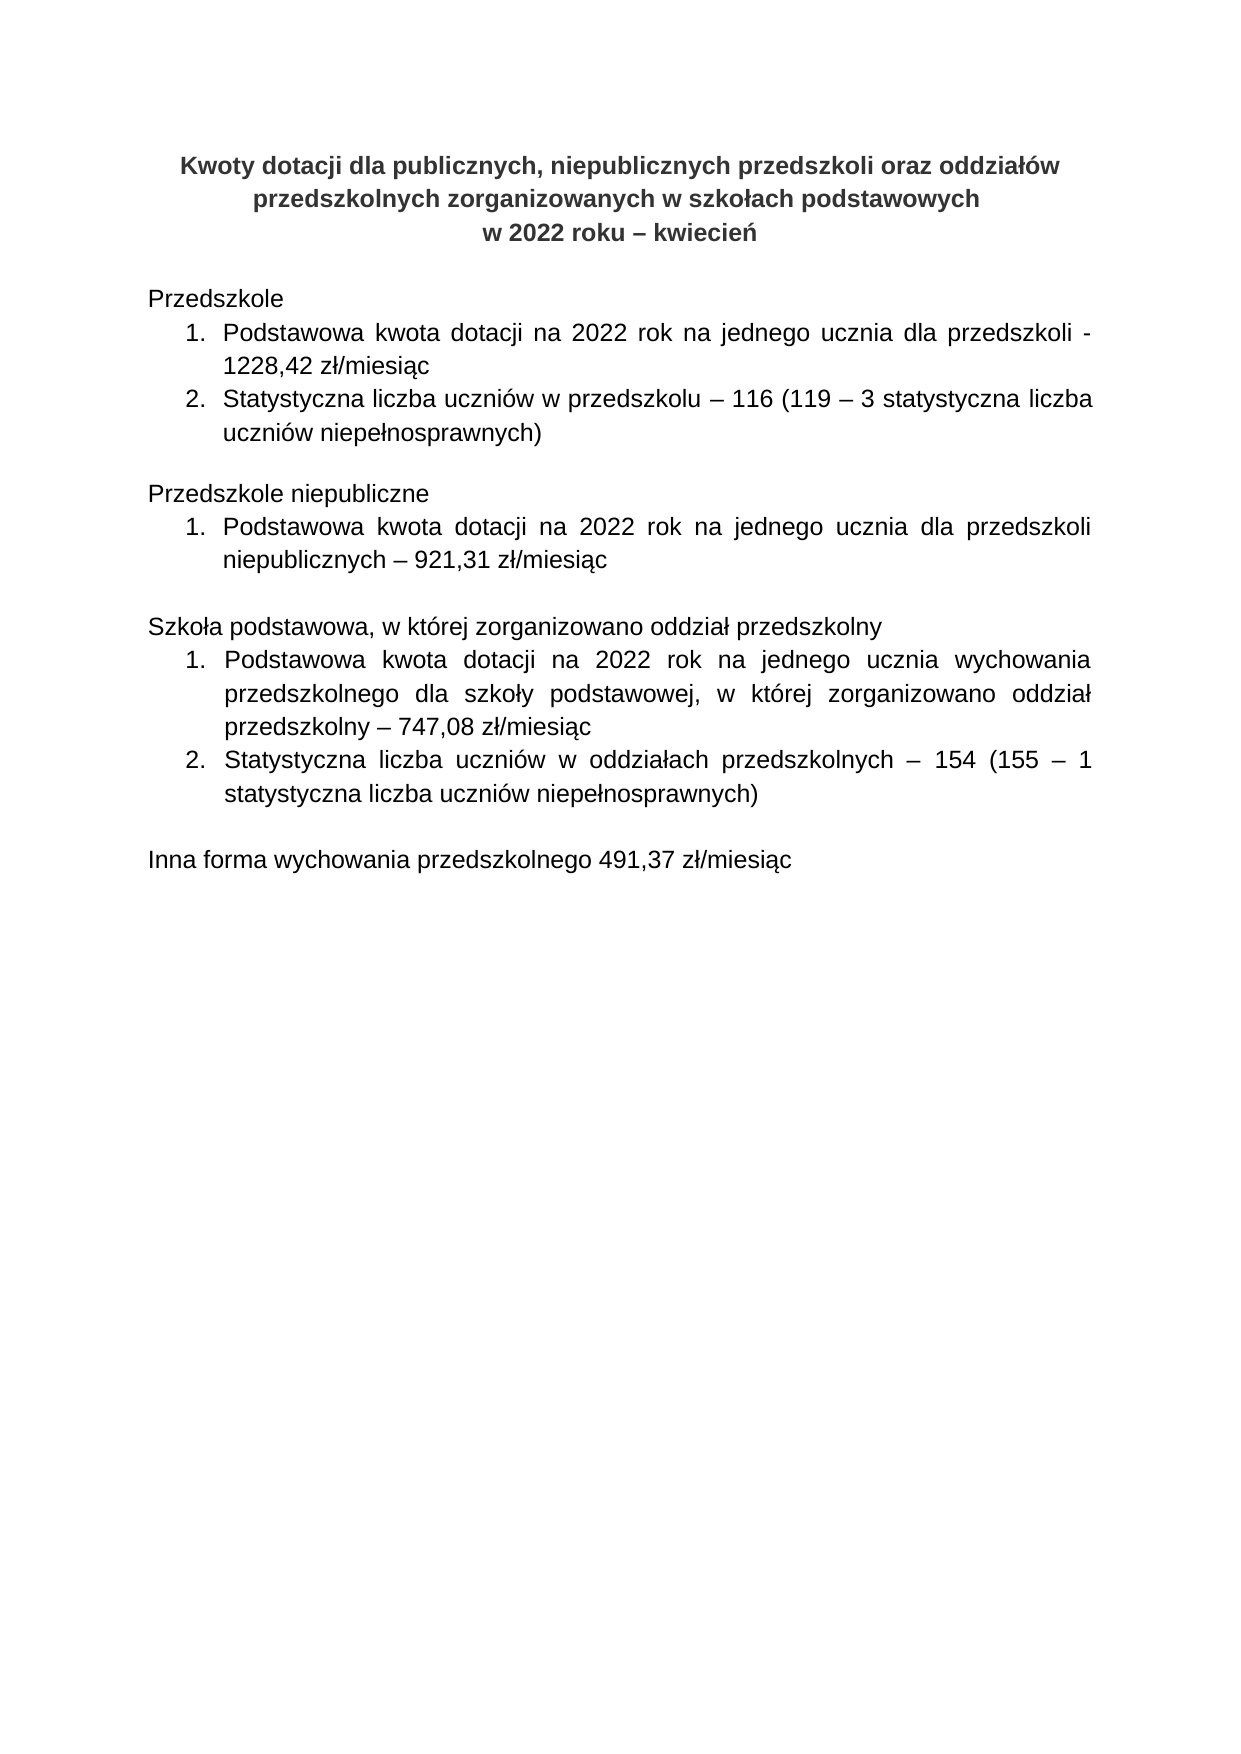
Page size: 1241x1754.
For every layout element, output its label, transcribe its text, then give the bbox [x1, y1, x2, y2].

text Przedszkole niepubliczne [148, 476, 1093, 509]
text Inna forma wychowania przedszkolnego 491,37 zł/miesiąc [148, 842, 1093, 876]
list Statystyczna liczba uczniów w oddziałach przedszkolnych – 154 (155 – 1 statystyczna liczba uczniów niepełnosprawnych) [185, 742, 1093, 809]
list Statystyczna liczba uczniów w przedszkolu – 116 (119 – 3 statystyczna liczba uczniów niepełnosprawnych) [185, 381, 1093, 448]
list Podstawowa kwota dotacji na 2022 rok na jednego ucznia dla przedszkoli - 1228,42 zł/miesiąc [185, 314, 1093, 381]
text Szkoła podstawowa, w której zorganizowano oddział przedszkolny [148, 609, 1093, 642]
list Podstawowa kwota dotacji na 2022 rok na jednego ucznia dla przedszkoli niepublicznych – 921,31 zł/miesiąc [185, 509, 1093, 576]
text Kwoty dotacji dla publicznych, niepublicznych przedszkoli oraz oddziałów przedszkolnych zorganizowanych w szkołach podstawowych w 2022 roku – kwiecień [148, 148, 1093, 248]
text Przedszkole [148, 281, 1093, 314]
list Podstawowa kwota dotacji na 2022 rok na jednego ucznia wychowania przedszkolnego dla szkoły podstawowej, w której zorganizowano oddział przedszkolny – 747,08 zł/miesiąc [185, 642, 1093, 742]
